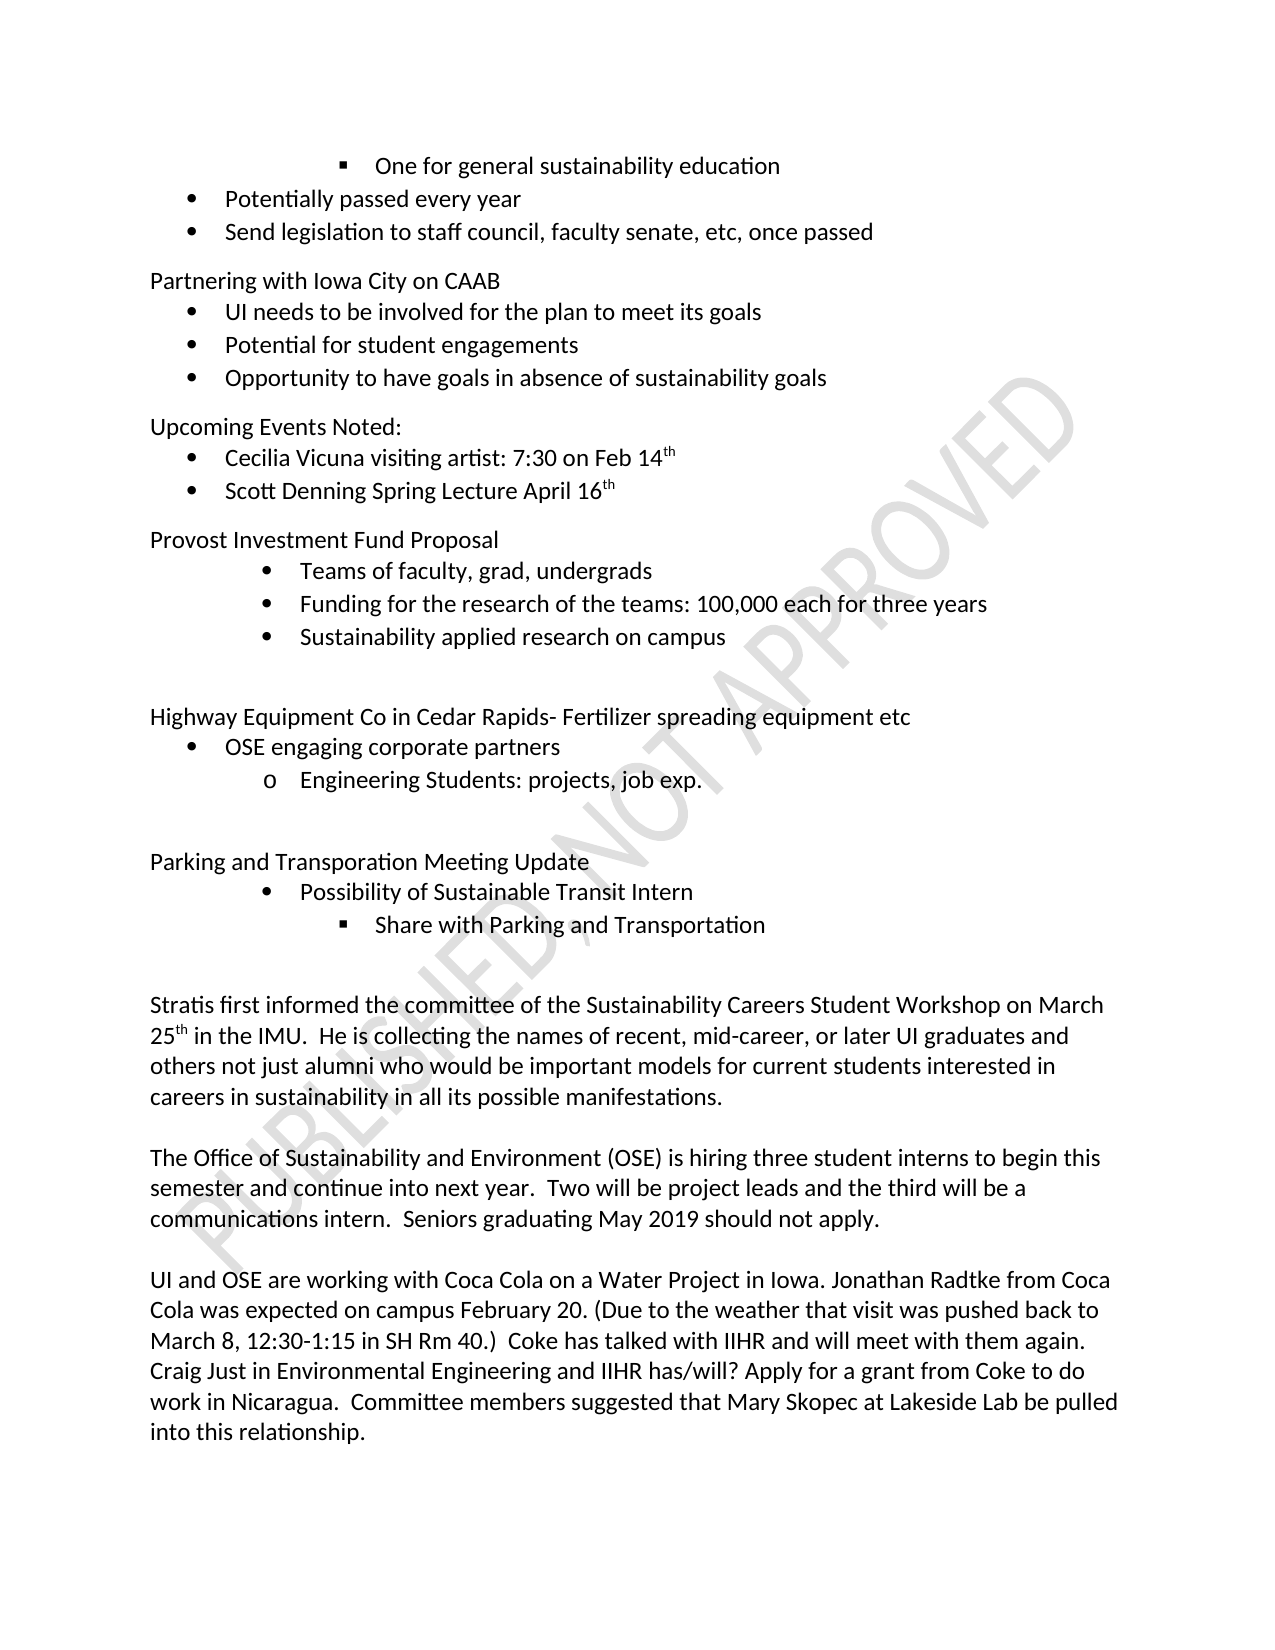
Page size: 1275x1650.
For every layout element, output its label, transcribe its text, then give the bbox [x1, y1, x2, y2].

list Potentially passed every year [187, 183, 1125, 213]
list Opportunity to have goals in absence of sustainability goals [187, 362, 1125, 392]
list Share with Parking and Transportation [337, 909, 1125, 940]
list Scott Denning Spring Lecture April 16th [187, 475, 1125, 505]
text Stratis first informed the committee of the Sustainability Careers Student Workshop on March 25th in the IMU. He is collecting the names of recent, mid-career, or later UI graduates and others not just alumni who would be important models for current students interested in careers in sustainability in all its possible manifestations. [150, 989, 1125, 1111]
list Send legislation to staff council, faculty senate, etc, once passed [187, 216, 1125, 246]
list Potential for student engagements [187, 329, 1125, 359]
list Sustainability applied research on campus [262, 621, 1125, 651]
list Possibility of Sustainable Transit Intern [262, 876, 1125, 907]
list Funding for the research of the teams: 100,000 each for three years [262, 588, 1125, 618]
list Engineering Students: projects, job exp. [262, 764, 1125, 796]
list UI needs to be involved for the plan to meet its goals [187, 296, 1125, 326]
list One for general sustainability education [337, 150, 1125, 181]
text The Office of Sustainability and Environment (OSE) is hiring three student interns to begin this semester and continue into next year. Two will be project leads and the third will be a communications intern. Seniors graduating May 2019 should not apply. [150, 1142, 1125, 1233]
text Parking and Transporation Meeting Update [150, 846, 1125, 876]
text Partnering with Iowa City on CAAB [150, 265, 1125, 296]
list OSE engaging corporate partners [187, 731, 1125, 762]
text Provost Investment Fund Proposal [150, 524, 1125, 555]
text Highway Equipment Co in Cedar Rapids- Fertilizer spreading equipment etc [150, 701, 1125, 731]
text UI and OSE are working with Coca Cola on a Water Project in Iowa. Jonathan Radtke from Coca Cola was expected on campus February 20. (Due to the weather that visit was pushed back to March 8, 12:30-1:15 in SH Rm 40.) Coke has talked with IIHR and will meet with them again. Craig Just in Environmental Engineering and IIHR has/will? Apply for a grant from Coke to do work in Nicaragua. Committee members suggested that Mary Skopec at Lakeside Lab be pulled into this relationship. [150, 1264, 1125, 1447]
list Teams of faculty, grad, undergrads [262, 555, 1125, 585]
text Upcoming Events Noted: [150, 411, 1125, 442]
list Cecilia Vicuna visiting artist: 7:30 on Feb 14th [187, 442, 1125, 472]
